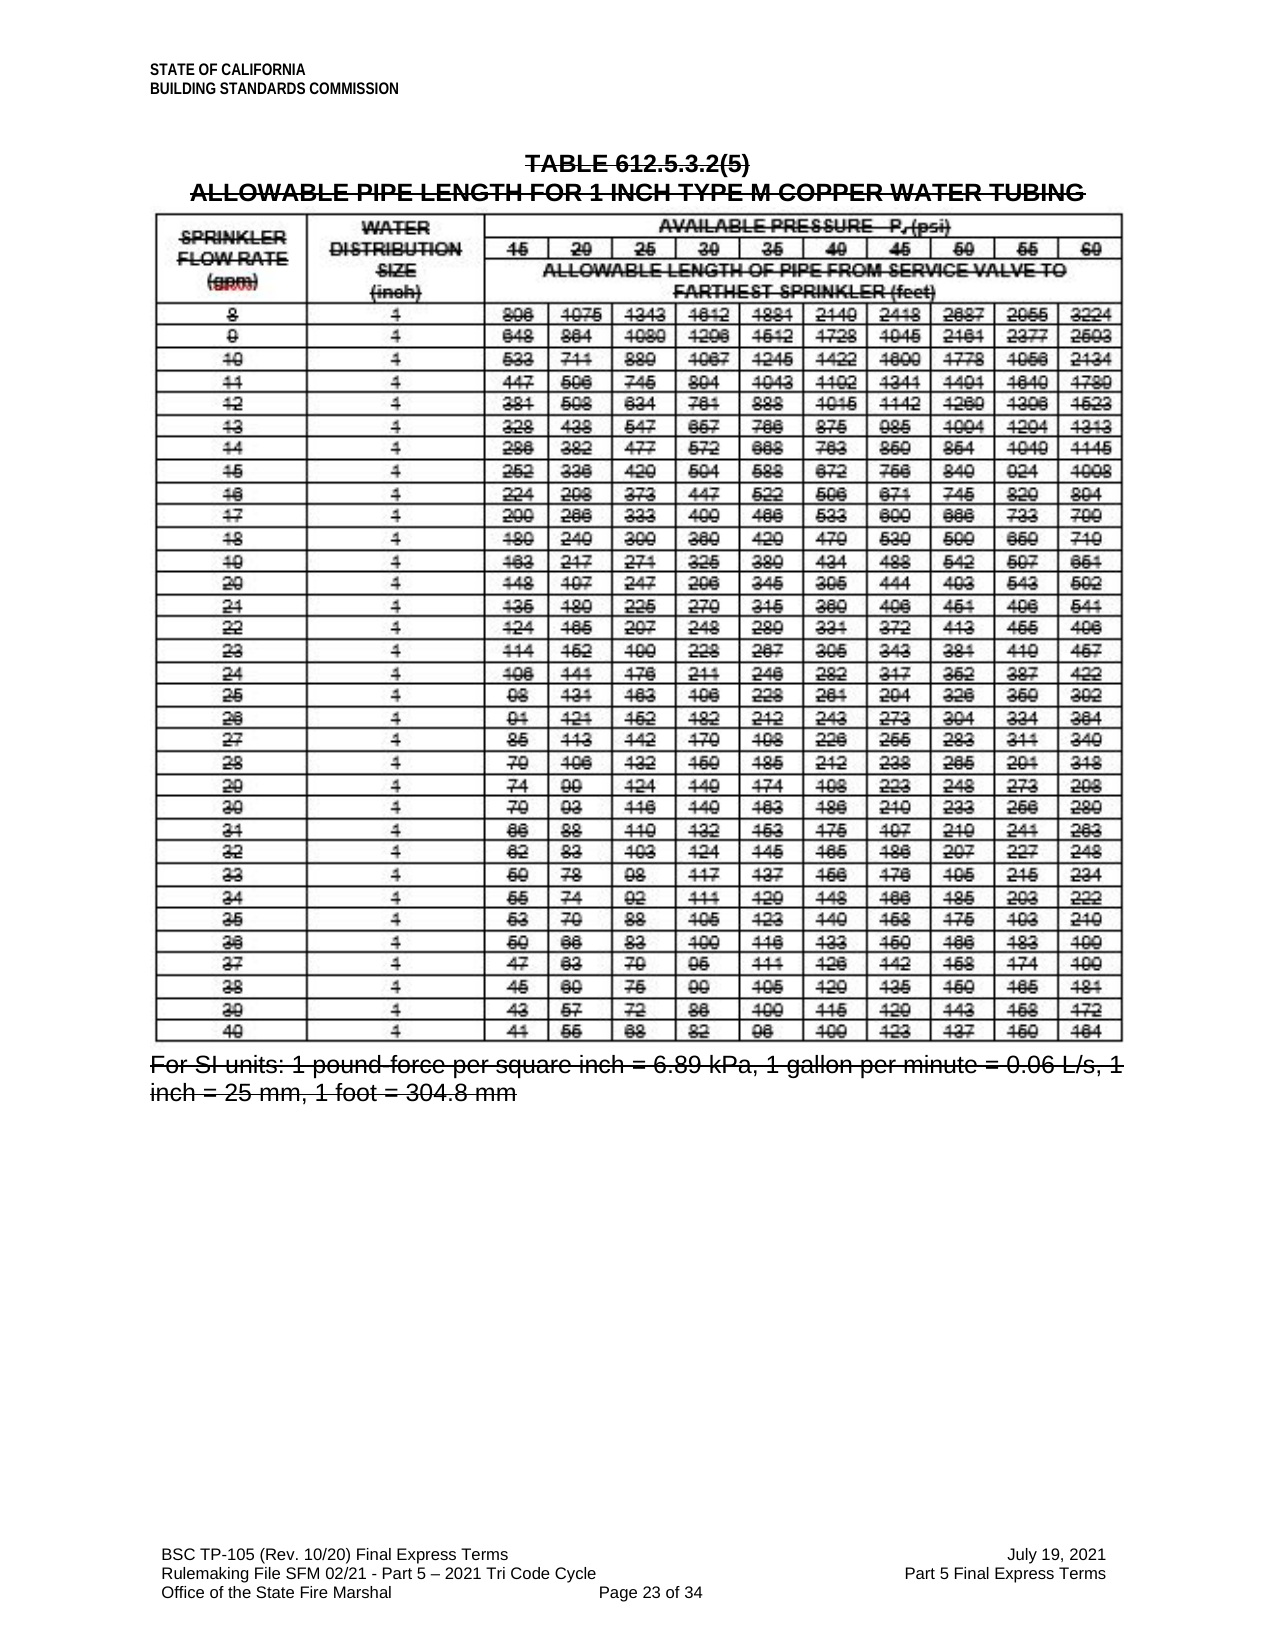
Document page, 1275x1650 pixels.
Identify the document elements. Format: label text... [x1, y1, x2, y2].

text ALLOWABLE PIPE LENGTH FOR 1 INCH TYPE M COPPER WATER TUBING [150, 177, 1125, 206]
picture [150, 206, 1131, 1050]
text TABLE 612.5.3.2(5) [150, 149, 1125, 177]
text For SI units: 1 pound-force per square inch = 6.89 kPa, 1 gallon per minute = 0.06 L/s, 1 inch = 25 mm, 1 foot = 304.8 mm [150, 1050, 1125, 1107]
